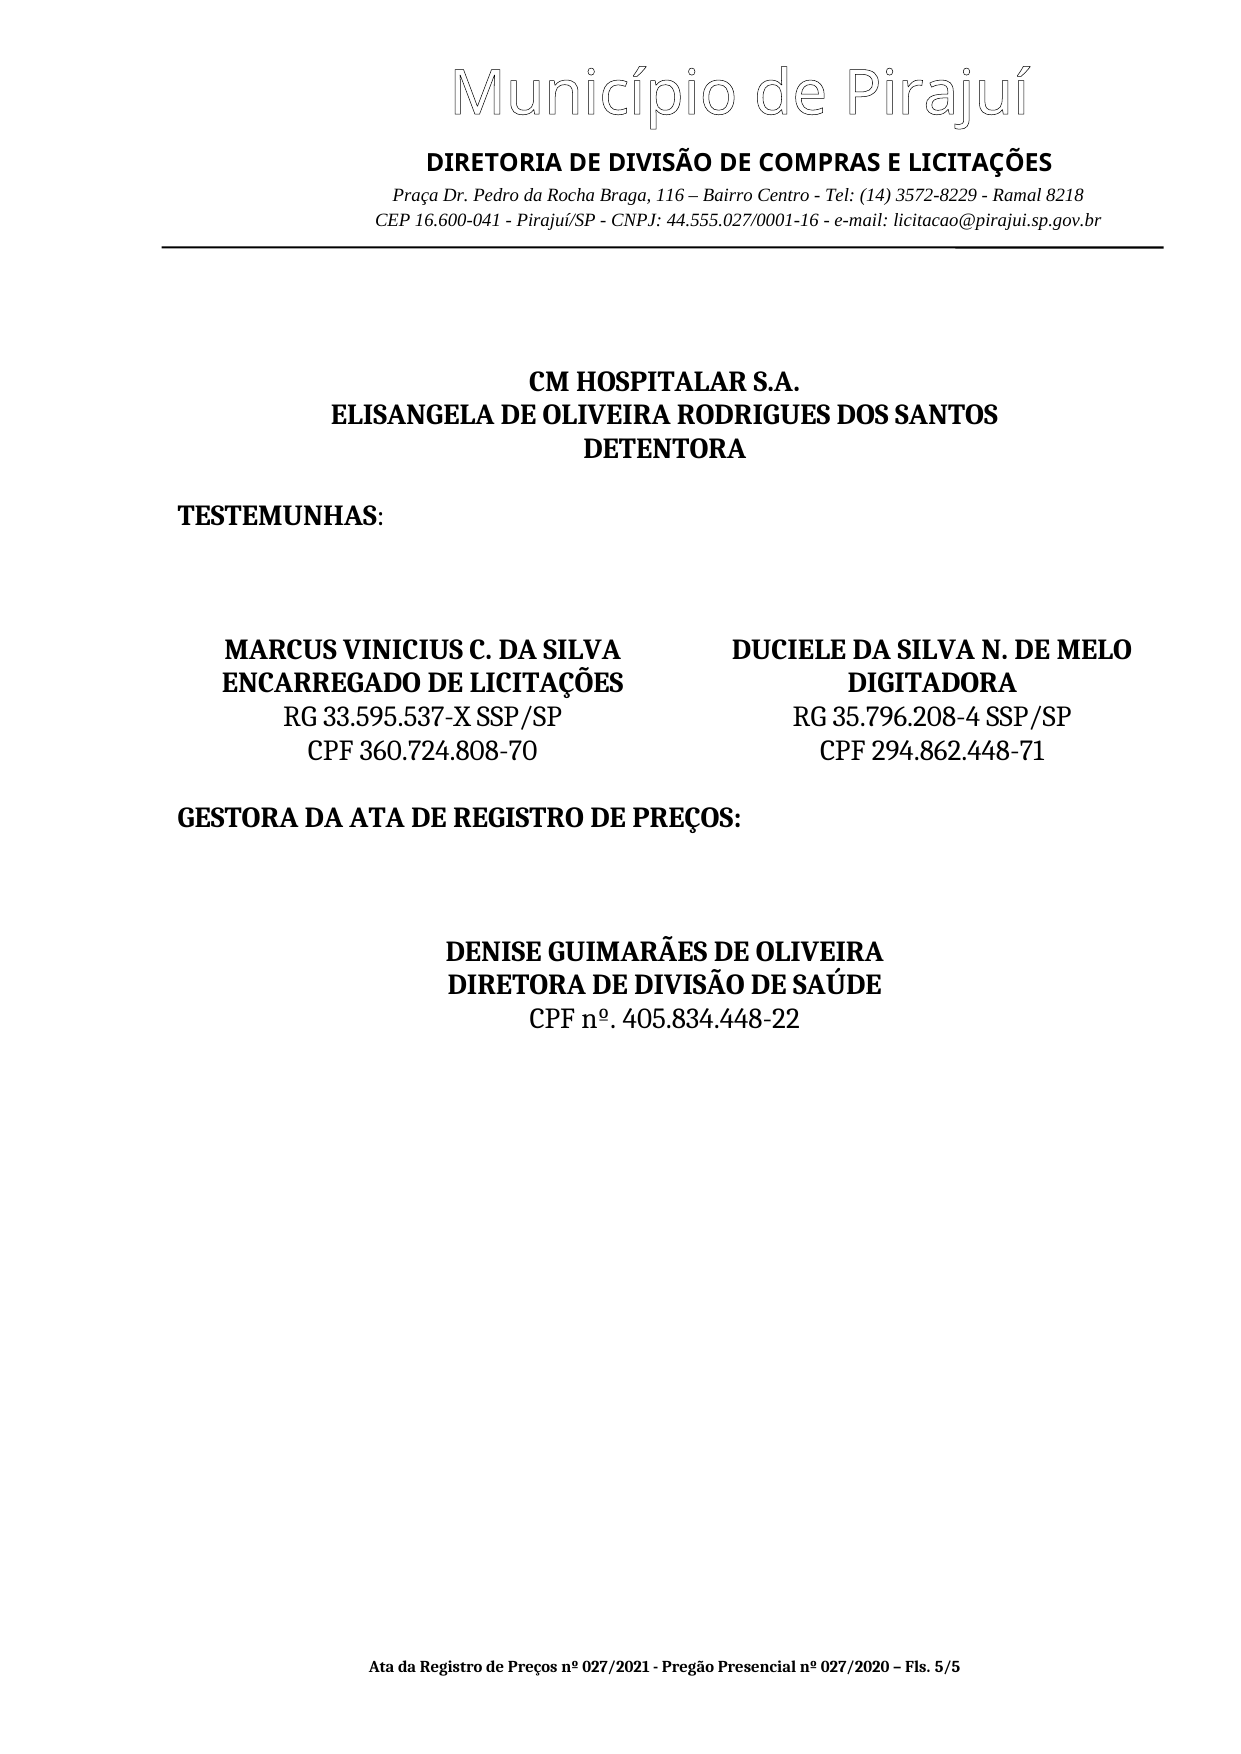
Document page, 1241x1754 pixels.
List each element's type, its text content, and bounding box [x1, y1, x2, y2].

text DETENTORA [177, 432, 1152, 465]
table_header DENISE GUIMARÃES DE OLIVEIRA DIRETORA DE DIVISÃO DE SAÚDE CPF nº. 405.834.448-22 [170, 935, 1159, 1036]
text GESTORA DA ATA DE REGISTRO DE PREÇOS: [177, 801, 1152, 834]
text TESTEMUNHAS: [177, 499, 1152, 532]
table_header MARCUS VINICIUS C. DA SILVA ENCARREGADO DE LICITAÇÕES RG 33.595.537-X SSP/SP CPF 360.724.808-70 [155, 633, 690, 767]
text CM HOSPITALAR S.A. [177, 365, 1152, 398]
table_header DUCIELE DA SILVA N. DE MELO DIGITADORA RG 35.796.208-4 SSP/SP CPF 294.862.448-71 [690, 633, 1174, 767]
text ELISANGELA DE OLIVEIRA RODRIGUES DOS SANTOS [177, 398, 1152, 432]
